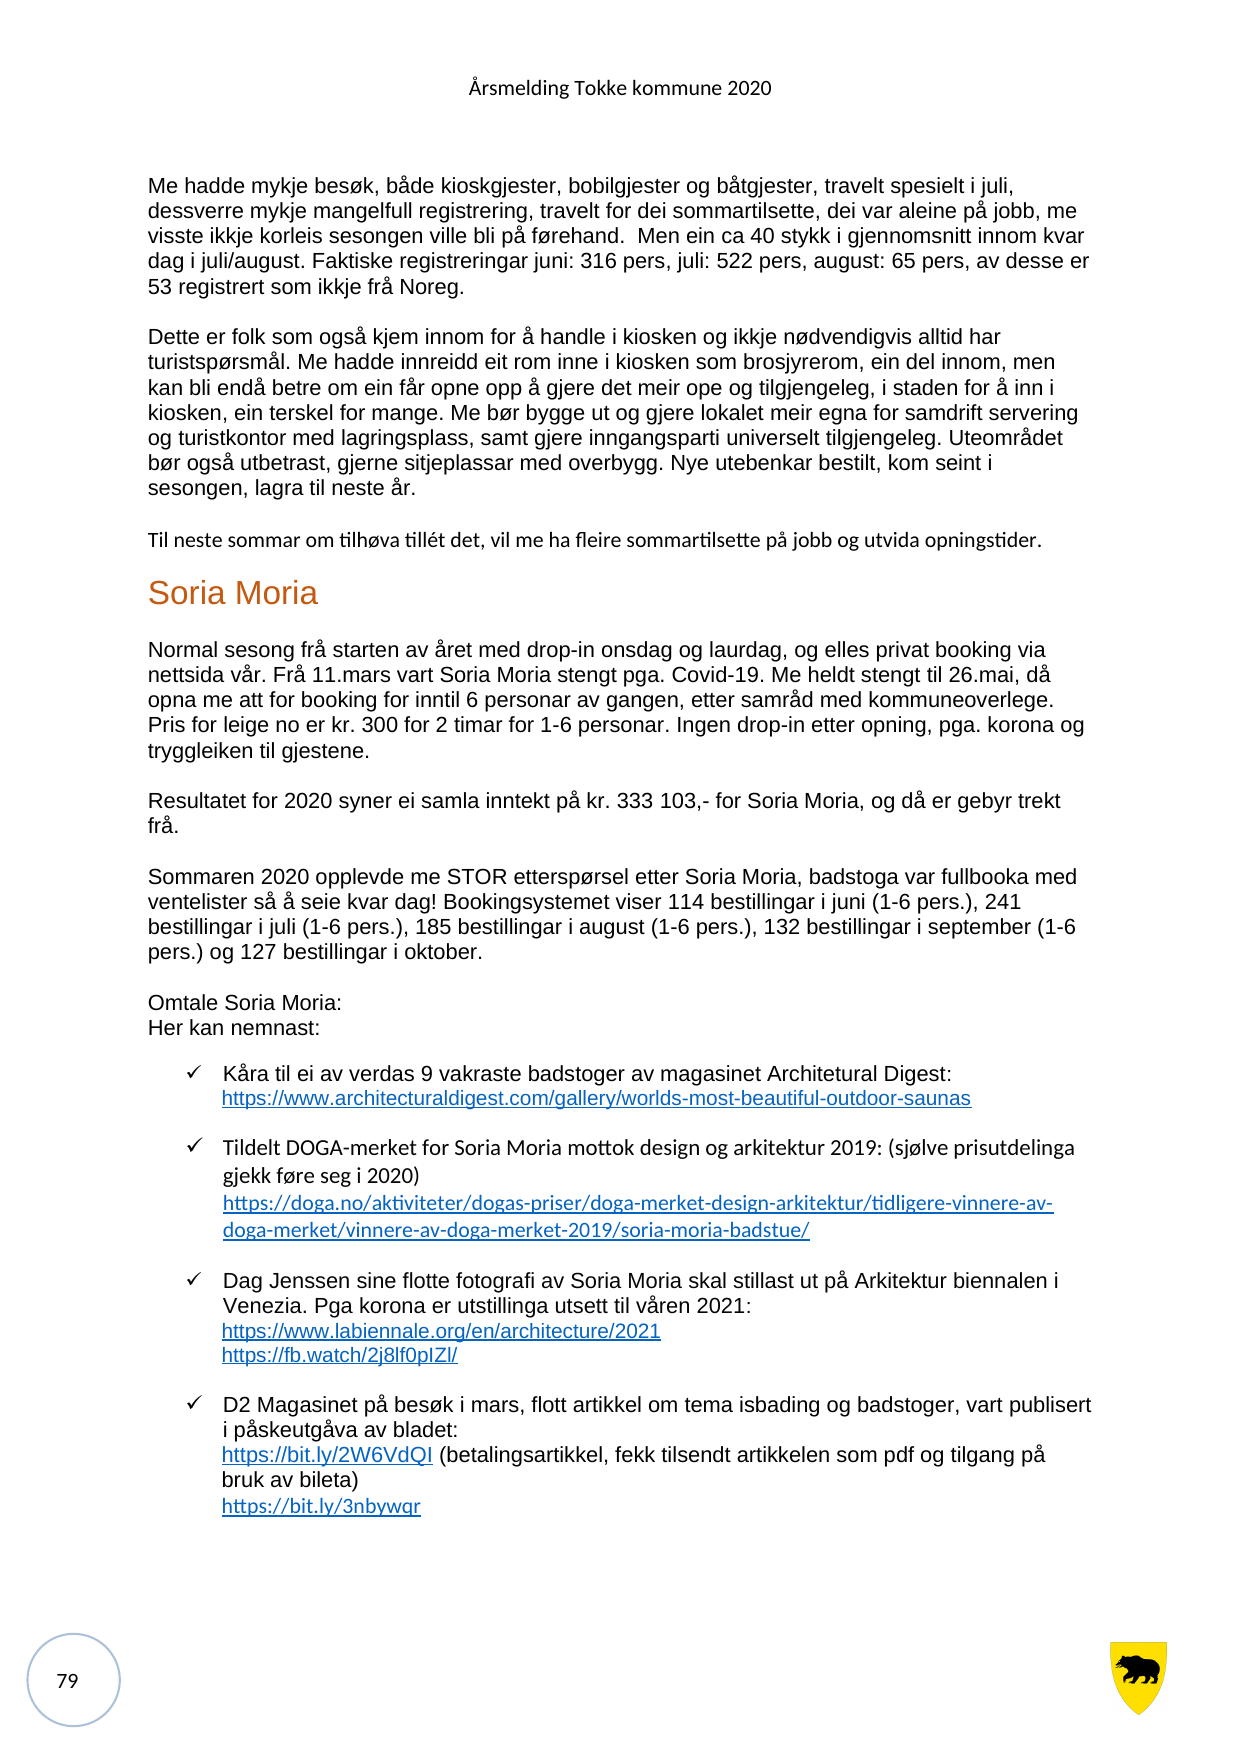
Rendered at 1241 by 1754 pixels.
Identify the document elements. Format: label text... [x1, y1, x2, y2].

text https://fb.watch/2j8lf0pIZl/ [221, 1342, 1093, 1366]
text https://bit.ly/3nbywqr [148, 1492, 1093, 1519]
text Her kan nemnast: [148, 1015, 1093, 1040]
text Normal sesong frå starten av året med drop-in onsdag og laurdag, og elles privat booking via nettsida vår. Frå 11.mars vart Soria Moria stengt pga. Covid-19. Me heldt stengt til 26.mai, då opna me att for booking for inntil 6 personar av gangen, etter samråd med kommuneoverlege. Pris for leige no er kr. 300 for 2 timar for 1-6 personar. Ingen drop-in etter opning, pga. korona og tryggleiken til gjestene. [148, 637, 1093, 763]
list Kåra til ei av verdas 9 vakraste badstoger av magasinet Architetural Digest: [185, 1060, 1093, 1086]
list D2 Magasinet på besøk i mars, flott artikkel om tema isbading og badstoger, vart publisert i påskeutgåva av bladet: [185, 1392, 1093, 1442]
list Dag Jenssen sine flotte fotografi av Soria Moria skal stillast ut på Arkitektur biennalen i Venezia. Pga korona er utstillinga utsett til våren 2021: [185, 1268, 1093, 1318]
picture [1109, 1642, 1168, 1715]
text https://www.architecturaldigest.com/gallery/worlds-most-beautiful-outdoor-saunas [148, 1086, 1093, 1109]
list https://doga.no/aktiviteter/dogas-priser/doga-merket-design-arkitektur/tidligere-vinnere-av-doga-merket/vinnere-av-doga-merket-2019/soria-moria-badstue/ [223, 1189, 1093, 1243]
text Me hadde mykje besøk, både kioskgjester, bobilgjester og båtgjester, travelt spesielt i juli, dessverre mykje mangelfull registrering, travelt for dei sommartilsette, dei var aleine på jobb, me visste ikkje korleis sesongen ville bli på førehand. Men ein ca 40 stykk i gjennomsnitt innom kvar dag i juli/august. Faktiske registreringar juni: 316 pers, juli: 522 pers, august: 65 pers, av desse er 53 registrert som ikkje frå Noreg. [148, 173, 1093, 299]
text Dette er folk som også kjem innom for å handle i kiosken og ikkje nødvendigvis alltid har turistspørsmål. Me hadde innreidd eit rom inne i kiosken som brosjyrerom, ein del innom, men kan bli endå betre om ein får opne opp å gjere det meir ope og tilgjengeleg, i staden for å inn i kiosken, ein terskel for mange. Me bør bygge ut og gjere lokalet meir egna for samdrift servering og turistkontor med lagringsplass, samt gjere inngangsparti universelt tilgjengeleg. Uteområdet bør også utbetrast, gjerne sitjeplassar med overbygg. Nye utebenkar bestilt, kom seint i sesongen, lagra til neste år. [148, 324, 1093, 501]
list Tildelt DOGA-merket for Soria Moria mottok design og arkitektur 2019: (sjølve prisutdelinga gjekk føre seg i 2020) [185, 1133, 1093, 1189]
text https://bit.ly/2W6VdQI (betalingsartikkel, fekk tilsendt artikkelen som pdf og tilgang på bruk av bileta) [221, 1442, 1093, 1492]
text Til neste sommar om tilhøva tillét det, vil me ha fleire sommartilsette på jobb og utvida opningstider. [148, 526, 1093, 552]
text https://www.labiennale.org/en/architecture/2021 [148, 1318, 1093, 1342]
subtitle Soria Moria [148, 573, 1093, 611]
text Resultatet for 2020 syner ei samla inntekt på kr. 333 103,- for Soria Moria, og då er gebyr trekt frå. [148, 788, 1093, 838]
text Sommaren 2020 opplevde me STOR etterspørsel etter Soria Moria, badstoga var fullbooka med ventelister så å seie kvar dag! Bookingsystemet viser 114 bestillingar i juni (1-6 pers.), 241 bestillingar i juli (1-6 pers.), 185 bestillingar i august (1-6 pers.), 132 bestillingar i september (1-6 pers.) og 127 bestillingar i oktober. [148, 863, 1093, 964]
text Omtale Soria Moria: [148, 989, 1093, 1015]
